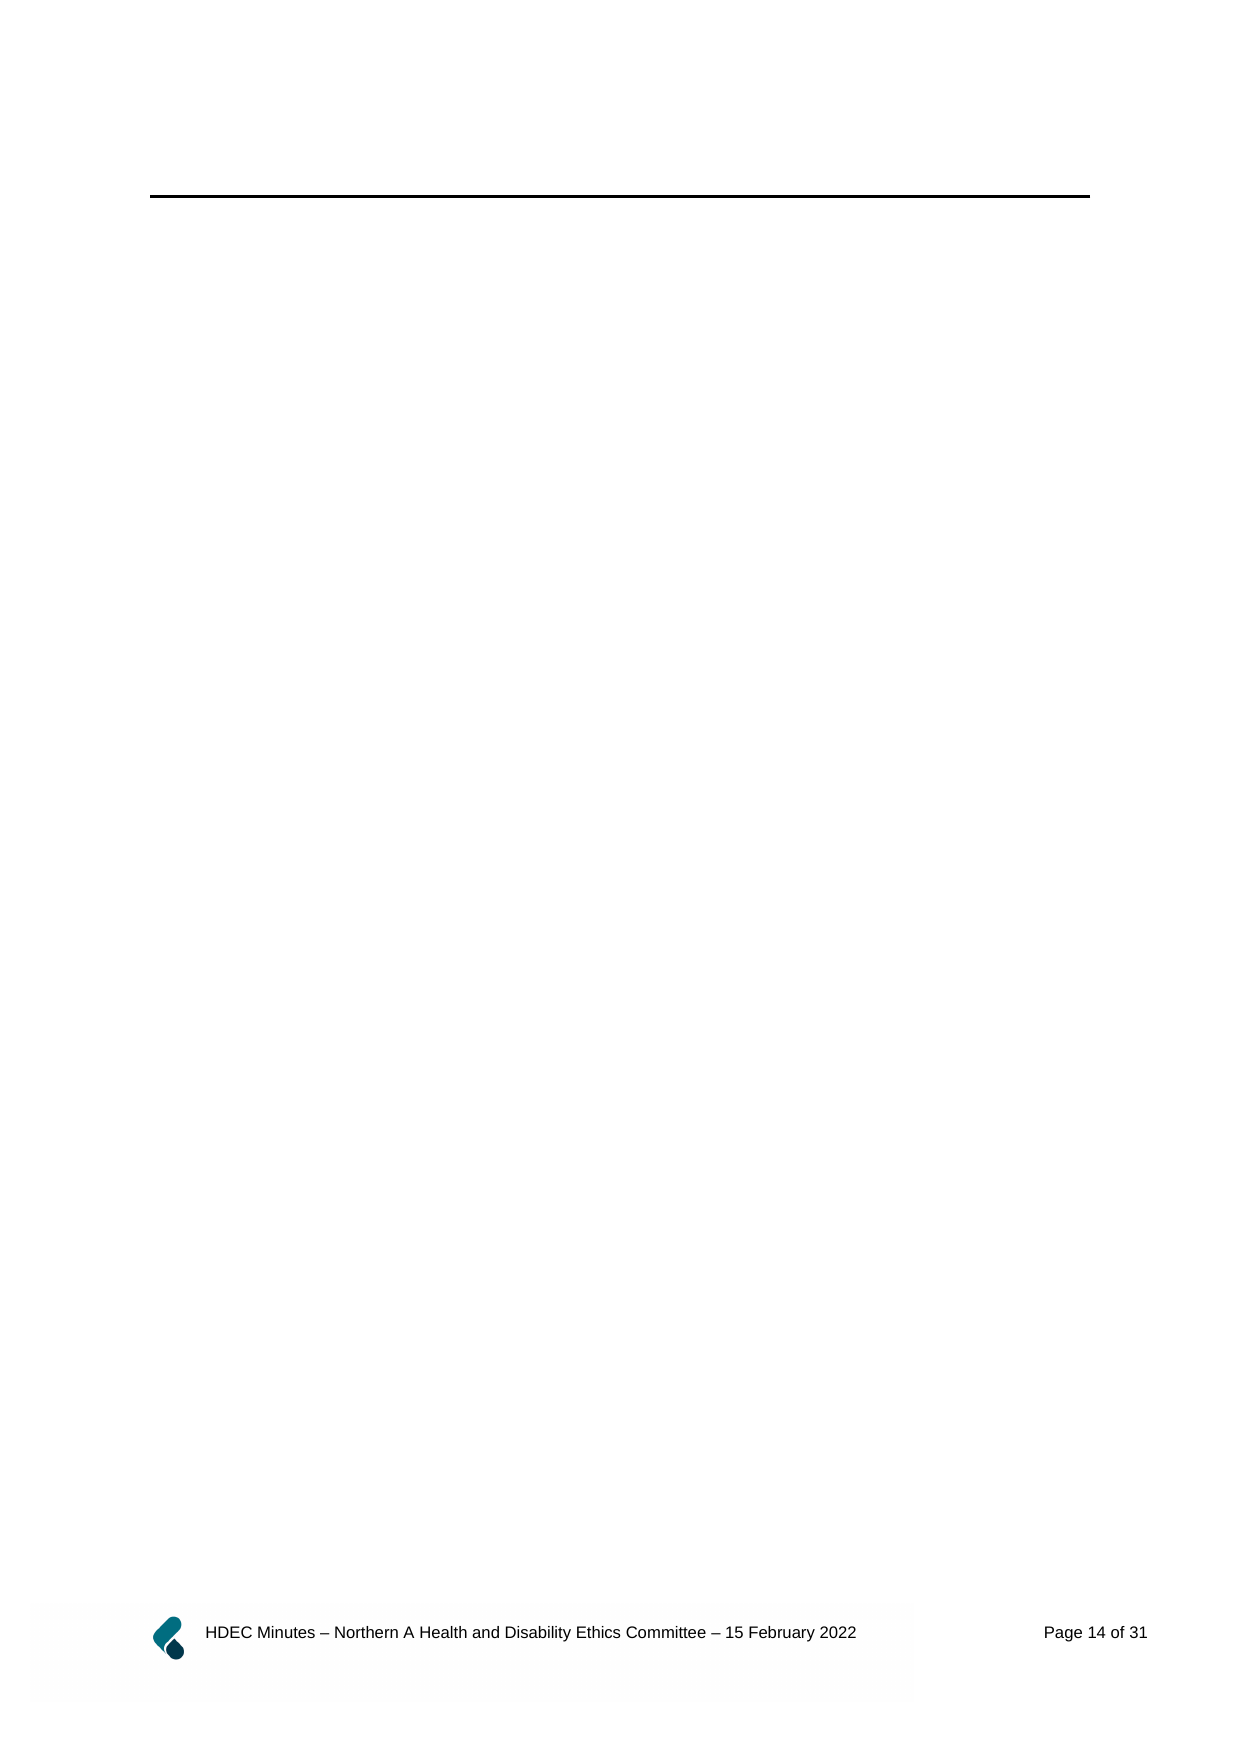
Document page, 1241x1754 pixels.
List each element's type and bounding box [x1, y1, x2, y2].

picture [30, 1603, 915, 1702]
